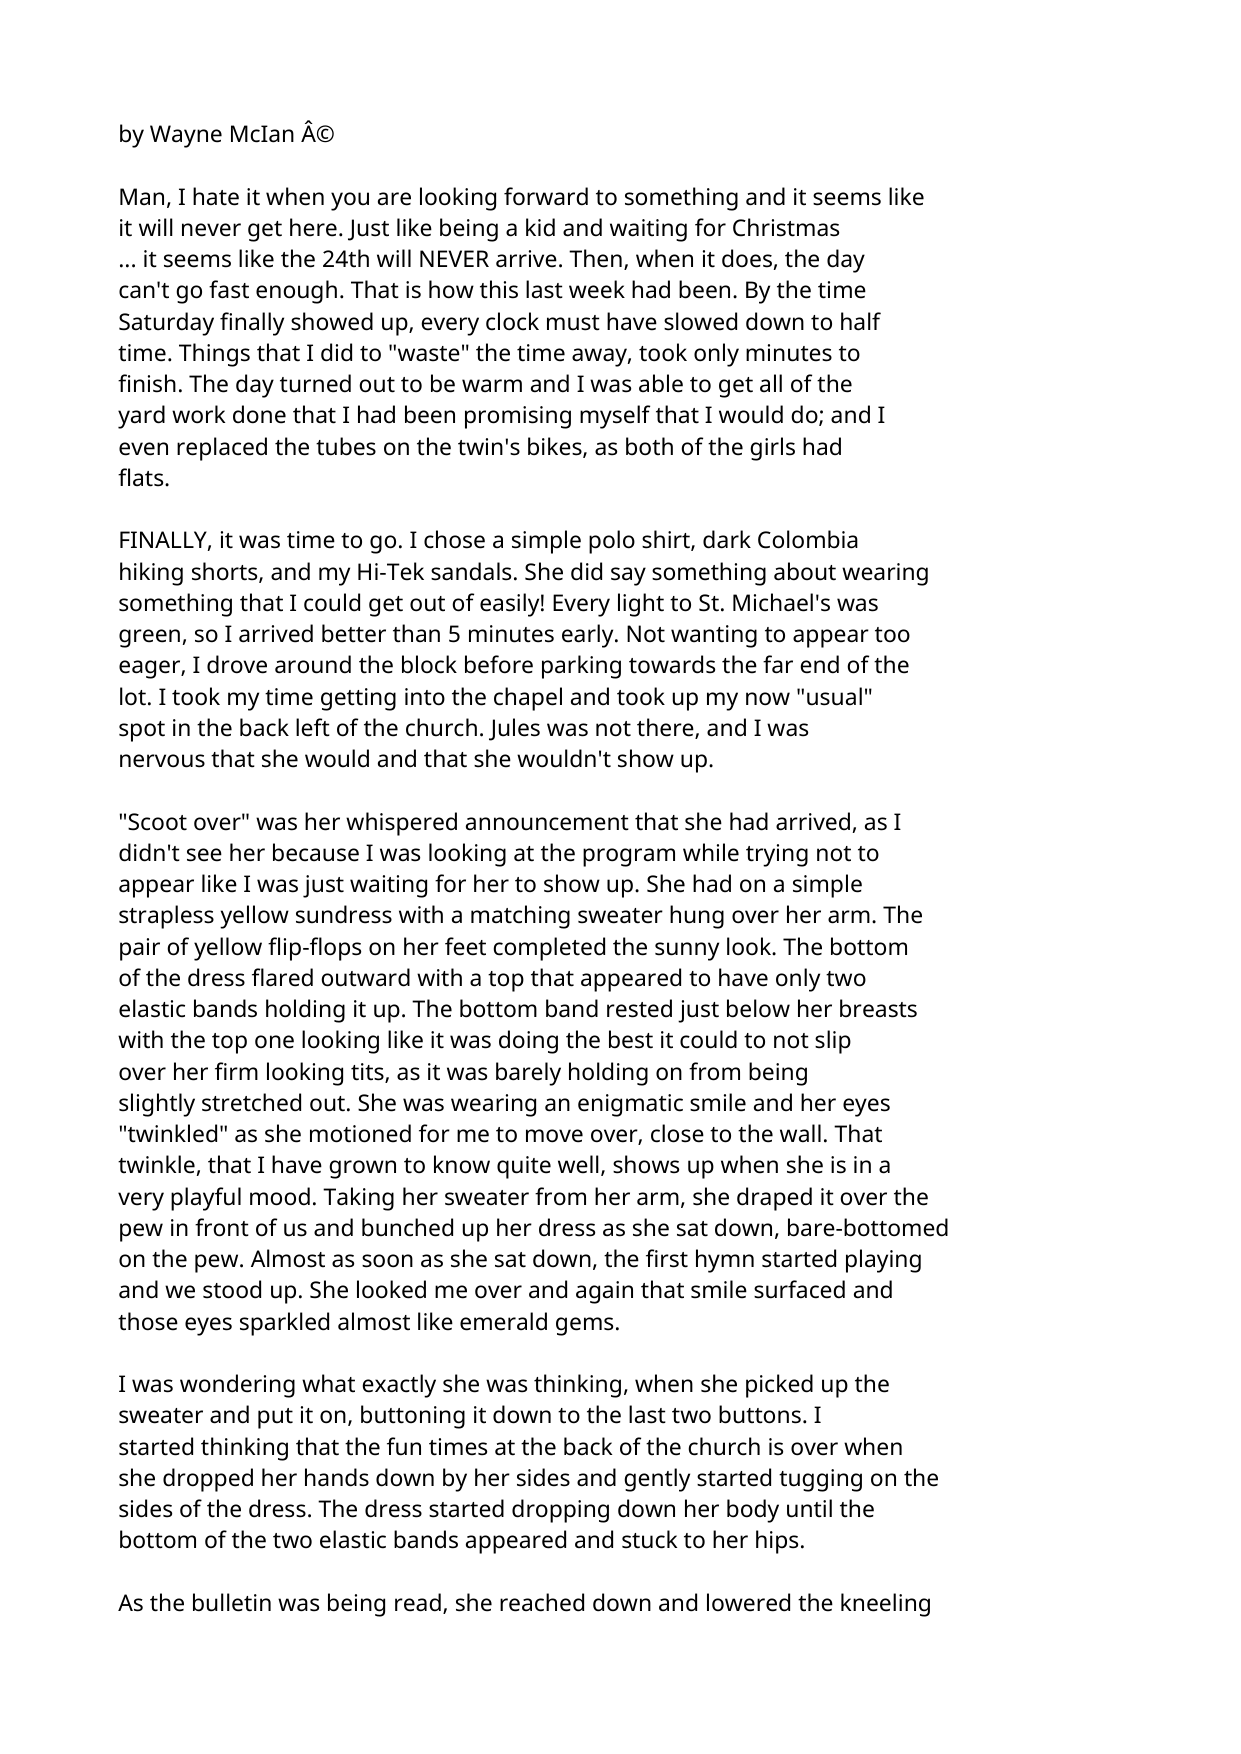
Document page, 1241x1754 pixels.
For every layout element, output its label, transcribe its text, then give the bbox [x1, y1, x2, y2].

text eager, I drove around the block before parking towards the far end of the [118, 649, 1122, 681]
text bottom of the two elastic bands appeared and stuck to her hips. [118, 1524, 1122, 1556]
text "Scoot over" was her whispered announcement that she had arrived, as I [118, 806, 1122, 837]
text Man, I hate it when you are looking forward to something and it seems like [118, 181, 1122, 212]
text can't go fast enough. That is how this last week had been. By the time [118, 274, 1122, 306]
text of the dress flared outward with a top that appeared to have only two [118, 962, 1122, 993]
text lot. I took my time getting into the chapel and took up my now "usual" [118, 681, 1122, 712]
text it will never get here. Just like being a kid and waiting for Christmas [118, 212, 1122, 243]
text with the top one looking like it was doing the best it could to not slip [118, 1024, 1122, 1056]
text didn't see her because I was looking at the program while trying not to [118, 837, 1122, 868]
text on the pew. Almost as soon as she sat down, the first hymn started playing [118, 1243, 1122, 1274]
text "twinkled" as she motioned for me to move over, close to the wall. That [118, 1118, 1122, 1149]
text flats. [118, 462, 1122, 493]
text appear like I was just waiting for her to show up. She had on a simple [118, 868, 1122, 899]
text she dropped her hands down by her sides and gently started tugging on the [118, 1462, 1122, 1493]
text FINALLY, it was time to go. I chose a simple polo shirt, dark Colombia [118, 524, 1122, 556]
text even replaced the tubes on the twin's bikes, as both of the girls had [118, 431, 1122, 462]
text time. Things that I did to "waste" the time away, took only minutes to [118, 337, 1122, 368]
text and we stood up. She looked me over and again that smile surfaced and [118, 1274, 1122, 1306]
text Saturday finally showed up, every clock must have slowed down to half [118, 306, 1122, 337]
text ... it seems like the 24th will NEVER arrive. Then, when it does, the day [118, 243, 1122, 274]
text hiking shorts, and my Hi-Tek sandals. She did say something about wearing [118, 556, 1122, 587]
text slightly stretched out. She was wearing an enigmatic smile and her eyes [118, 1087, 1122, 1118]
text green, so I arrived better than 5 minutes early. Not wanting to appear too [118, 618, 1122, 649]
text sweater and put it on, buttoning it down to the last two buttons. I [118, 1399, 1122, 1431]
text by Wayne McIan Â© [118, 118, 1122, 149]
text something that I could get out of easily! Every light to St. Michael's was [118, 587, 1122, 618]
text yard work done that I had been promising myself that I would do; and I [118, 399, 1122, 431]
text sides of the dress. The dress started dropping down her body until the [118, 1493, 1122, 1524]
text spot in the back left of the church. Jules was not there, and I was [118, 712, 1122, 743]
text started thinking that the fun times at the back of the church is over when [118, 1431, 1122, 1462]
text very playful mood. Taking her sweater from her arm, she draped it over the [118, 1181, 1122, 1212]
text pew in front of us and bunched up her dress as she sat down, bare-bottomed [118, 1212, 1122, 1243]
text I was wondering what exactly she was thinking, when she picked up the [118, 1368, 1122, 1399]
text over her firm looking tits, as it was barely holding on from being [118, 1056, 1122, 1087]
text As the bulletin was being read, she reached down and lowered the kneeling [118, 1587, 1122, 1618]
text twinkle, that I have grown to know quite well, shows up when she is in a [118, 1149, 1122, 1181]
text finish. The day turned out to be warm and I was able to get all of the [118, 368, 1122, 399]
text strapless yellow sundress with a matching sweater hung over her arm. The [118, 899, 1122, 931]
text those eyes sparkled almost like emerald gems. [118, 1306, 1122, 1337]
text nervous that she would and that she wouldn't show up. [118, 743, 1122, 774]
text pair of yellow flip-flops on her feet completed the sunny look. The bottom [118, 931, 1122, 962]
text elastic bands holding it up. The bottom band rested just below her breasts [118, 993, 1122, 1024]
